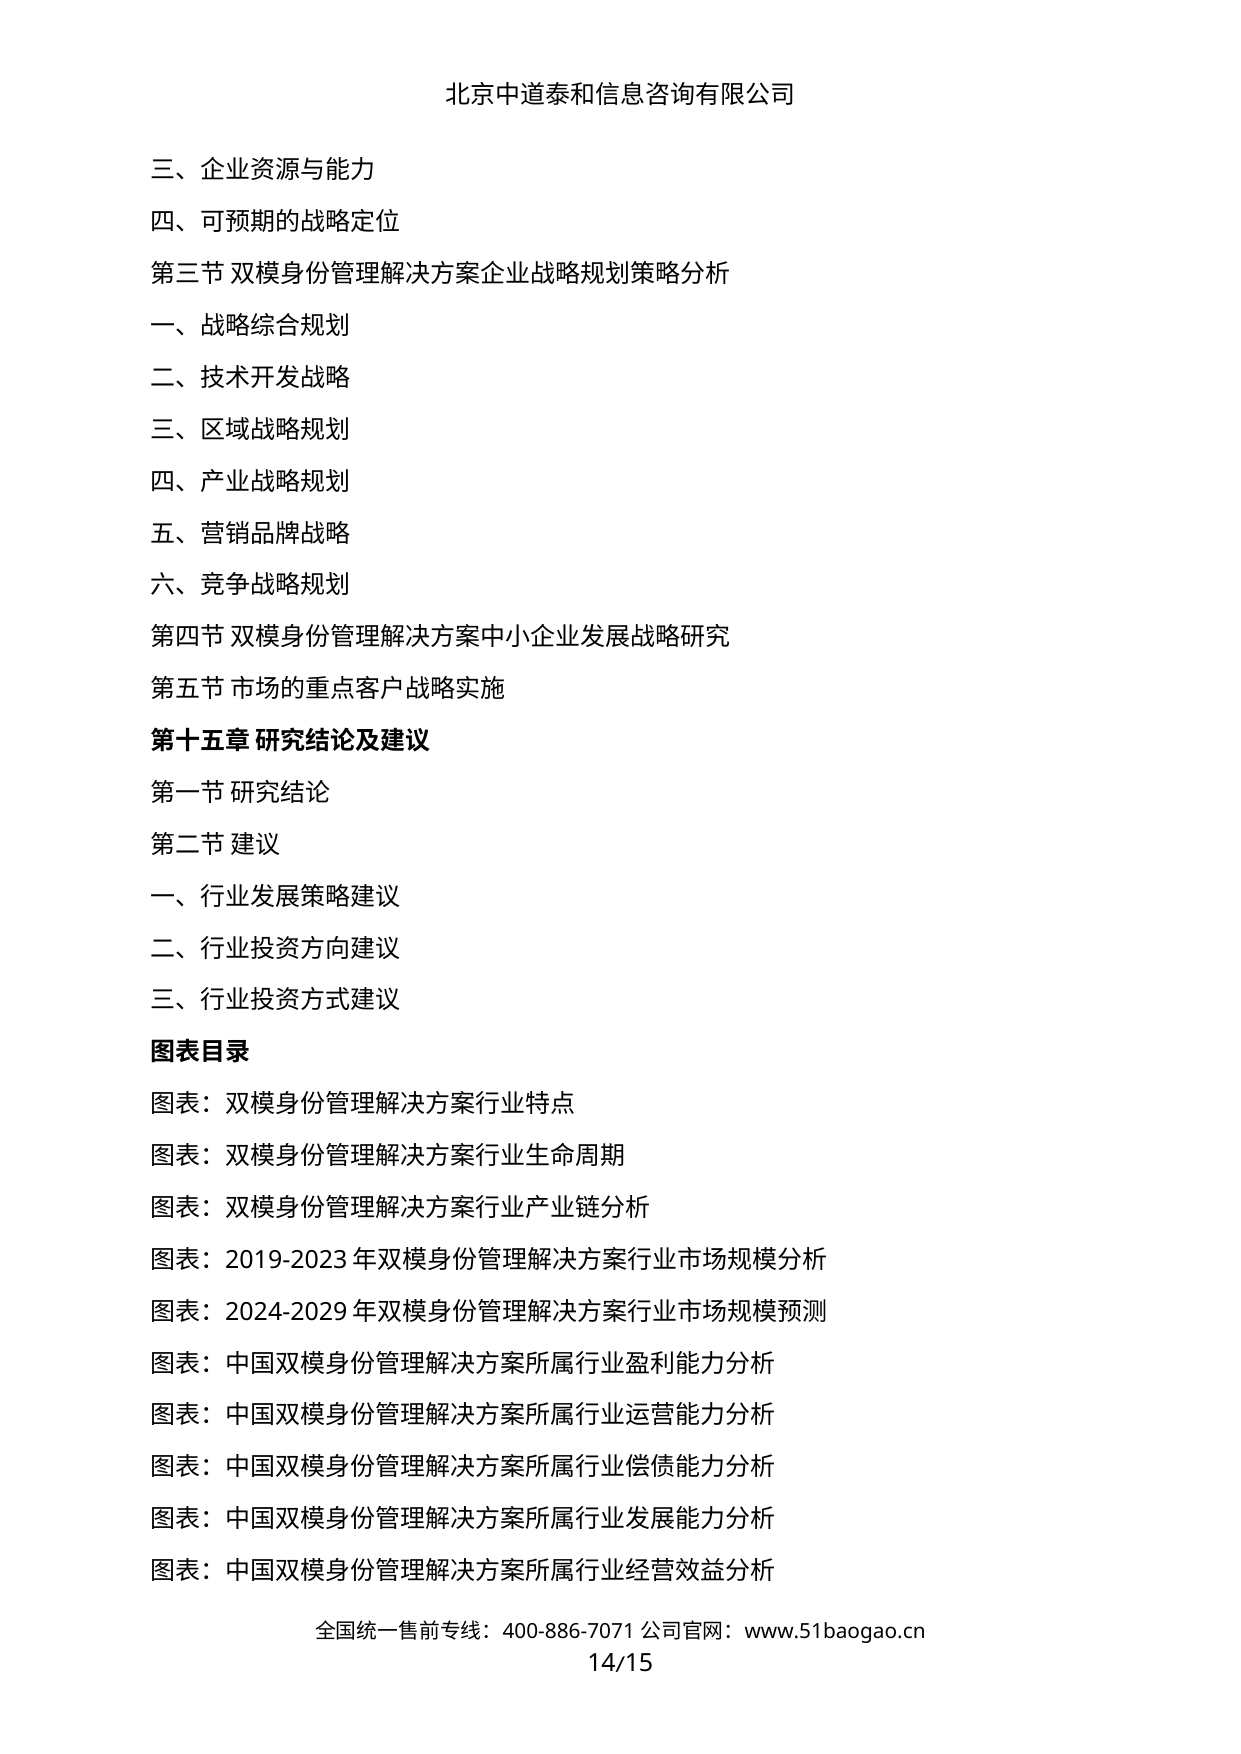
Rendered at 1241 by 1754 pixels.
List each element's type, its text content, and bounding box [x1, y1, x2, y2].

text 三、行业投资方式建议 [150, 980, 1090, 1016]
text 图表：双模身份管理解决方案行业特点 [150, 1084, 1090, 1120]
text 五、营销品牌战略 [150, 513, 1090, 549]
text 六、竞争战略规划 [150, 565, 1090, 601]
text 图表：2024-2029年双模身份管理解决方案行业市场规模预测 [150, 1291, 1090, 1327]
text 第二节 建议 [150, 824, 1090, 861]
text 图表：2019-2023年双模身份管理解决方案行业市场规模分析 [150, 1239, 1090, 1276]
text 一、战略综合规划 [150, 306, 1090, 342]
text 第一节 研究结论 [150, 772, 1090, 809]
text 图表：中国双模身份管理解决方案所属行业偿债能力分析 [150, 1447, 1090, 1483]
text 图表目录 [150, 1032, 1090, 1068]
text 第十五章 研究结论及建议 [150, 721, 1090, 757]
text 一、行业发展策略建议 [150, 876, 1090, 912]
text 图表：中国双模身份管理解决方案所属行业运营能力分析 [150, 1395, 1090, 1431]
text 图表：中国双模身份管理解决方案所属行业发展能力分析 [150, 1499, 1090, 1535]
text 图表：中国双模身份管理解决方案所属行业经营效益分析 [150, 1551, 1090, 1587]
text 三、企业资源与能力 [150, 150, 1090, 186]
text 第三节 双模身份管理解决方案企业战略规划策略分析 [150, 254, 1090, 290]
text 二、行业投资方向建议 [150, 928, 1090, 964]
text 三、区域战略规划 [150, 409, 1090, 446]
text 四、产业战略规划 [150, 461, 1090, 497]
text 四、可预期的战略定位 [150, 202, 1090, 238]
text 图表：中国双模身份管理解决方案所属行业盈利能力分析 [150, 1343, 1090, 1379]
text 二、技术开发战略 [150, 357, 1090, 394]
text 第五节 市场的重点客户战略实施 [150, 669, 1090, 705]
text 第四节 双模身份管理解决方案中小企业发展战略研究 [150, 617, 1090, 653]
text 图表：双模身份管理解决方案行业产业链分析 [150, 1187, 1090, 1224]
text 图表：双模身份管理解决方案行业生命周期 [150, 1136, 1090, 1172]
